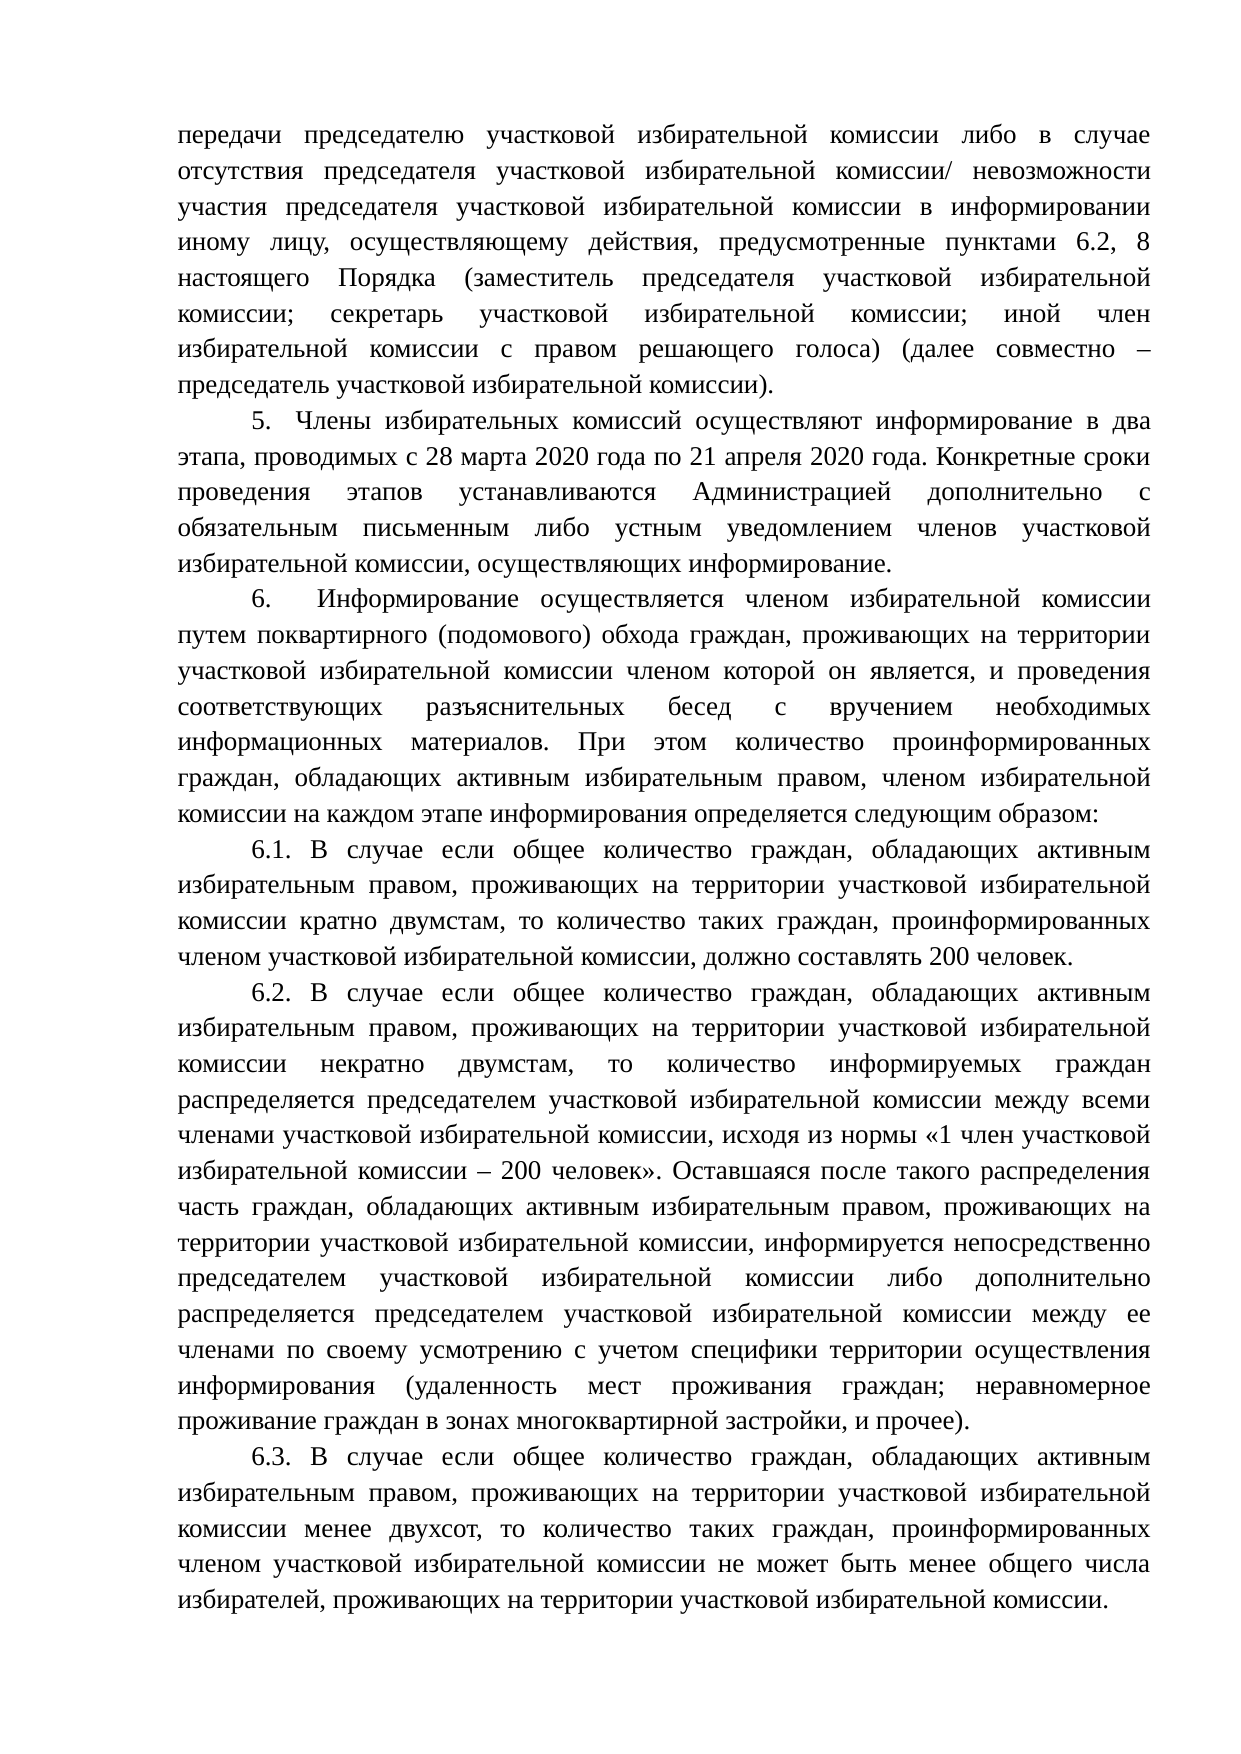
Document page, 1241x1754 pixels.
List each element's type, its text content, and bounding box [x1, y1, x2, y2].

list Члены избирательных комиссий осуществляют информирование в два этапа, проводимых с 28 марта 2020 года по 21 апреля 2020 года. Конкретные сроки проведения этапов устанавливаются Администрацией дополнительно с обязательным письменным либо устным уведомлением членов участковой избирательной комиссии, осуществляющих информирование. [177, 404, 1152, 578]
text 6.1. В случае если общее количество граждан, обладающих активным избирательным правом, проживающих на территории участковой избирательной комиссии кратно двумстам, то количество таких граждан, проинформированных членом участковой избирательной комиссии, должно составлять 200 человек. [177, 833, 1152, 971]
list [177, 118, 1152, 399]
list Информирование осуществляется членом избирательной комиссии путем поквартирного (подомового) обхода граждан, проживающих на территории участковой избирательной комиссии членом которой он является, и проведения соответствующих разъяснительных бесед с вручением необходимых информационных материалов. При этом количество проинформированных граждан, обладающих активным избирательным правом, членом избирательной комиссии на каждом этапе информирования определяется следующим образом: [177, 583, 1152, 828]
text 6.2. В случае если общее количество граждан, обладающих активным избирательным правом, проживающих на территории участковой избирательной комиссии некратно двумстам, то количество информируемых граждан распределяется председателем участковой избирательной комиссии между всеми членами участковой избирательной комиссии, исходя из нормы «1 член участковой избирательной комиссии – 200 человек». Оставшаяся после такого распределения часть граждан, обладающих активным избирательным правом, проживающих на территории участковой избирательной комиссии, информируется непосредственно председателем участковой избирательной комиссии либо дополнительно распределяется председателем участковой избирательной комиссии между ее членами по своему усмотрению с учетом специфики территории осуществления информирования (удаленность мест проживания граждан; неравномерное проживание граждан в зонах многоквартирной застройки, и прочее). [177, 976, 1152, 1436]
text 6.3. В случае если общее количество граждан, обладающих активным избирательным правом, проживающих на территории участковой избирательной комиссии менее двухсот, то количество таких граждан, проинформированных членом участковой избирательной комиссии не может быть менее общего числа избирателей, проживающих на территории участковой избирательной комиссии. [177, 1440, 1152, 1614]
